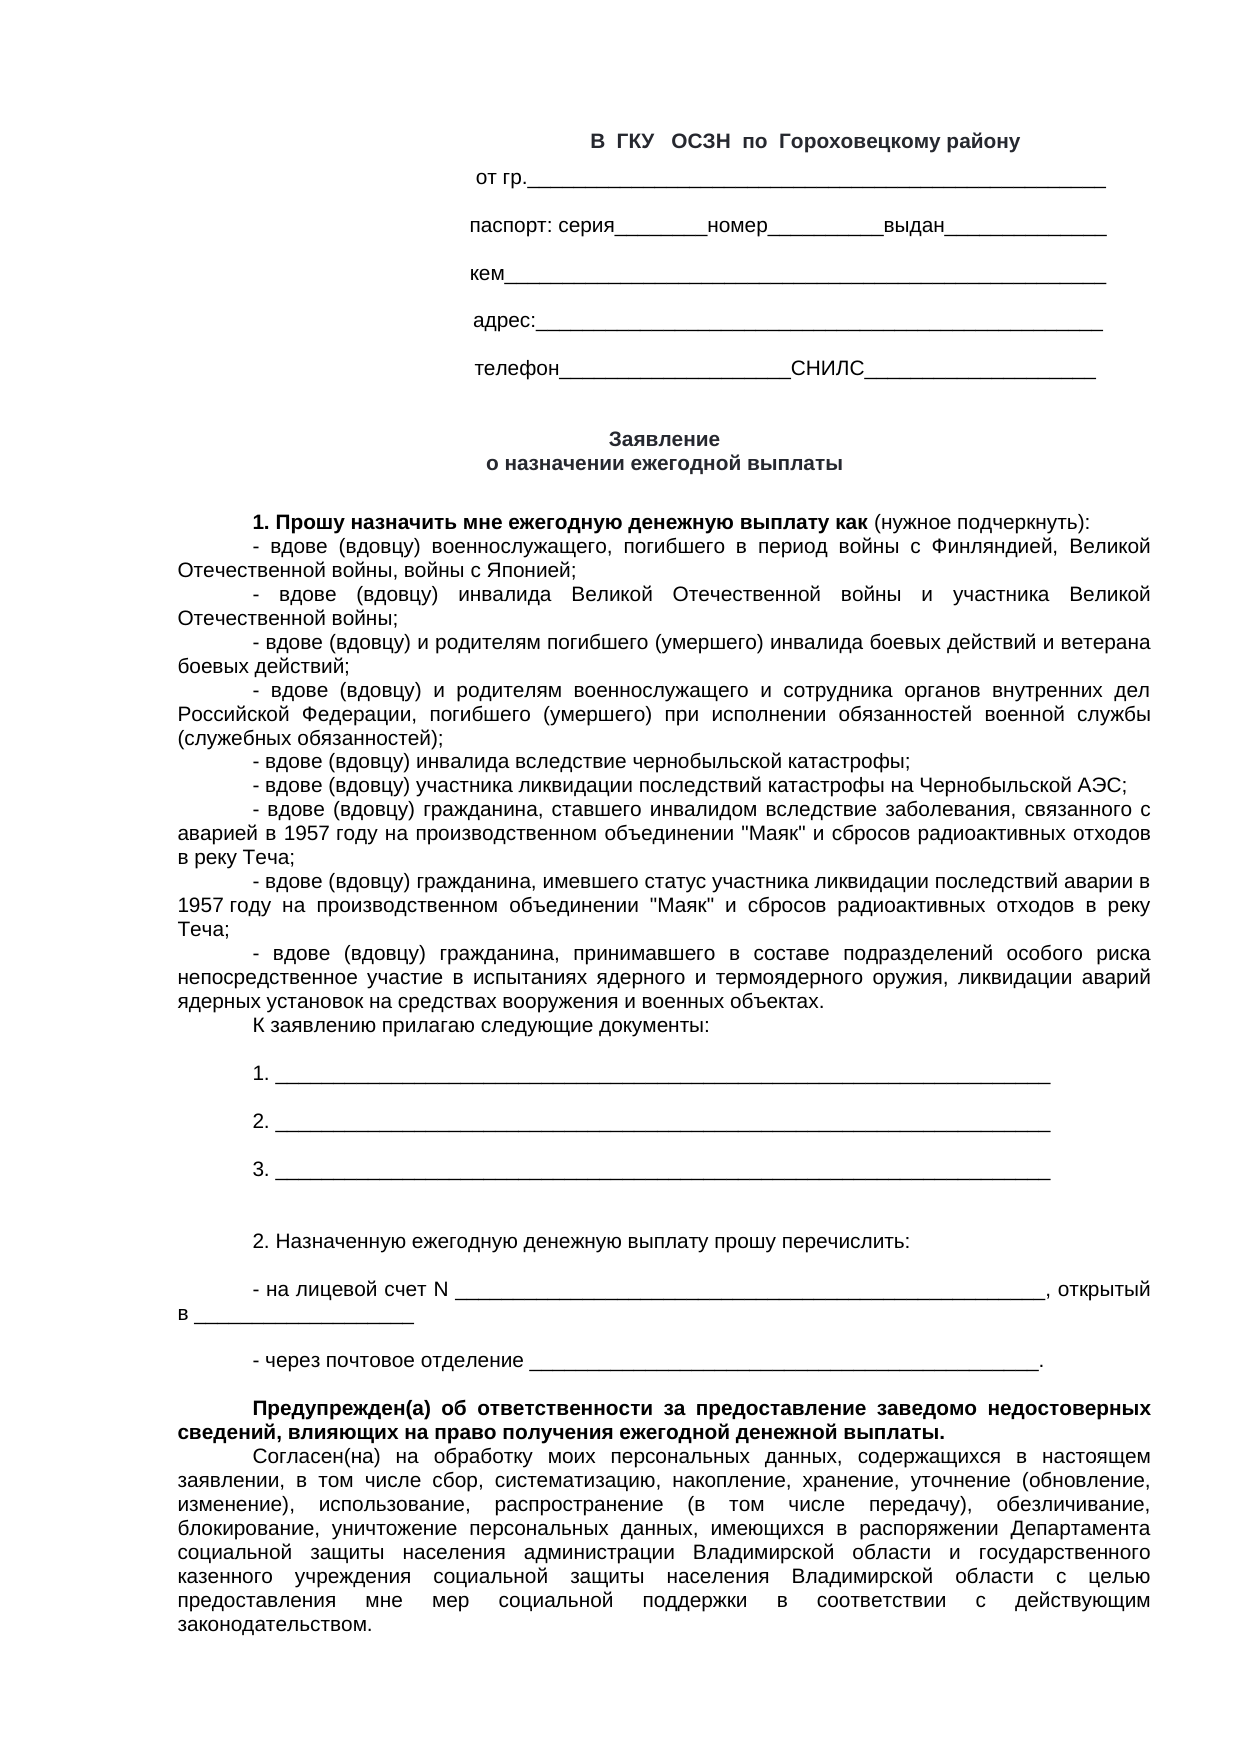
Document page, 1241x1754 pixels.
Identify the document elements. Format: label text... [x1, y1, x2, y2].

text 3. ___________________________________________________________________ [177, 1157, 1152, 1181]
text кем____________________________________________________ [177, 260, 1152, 284]
text адрес:_________________________________________________ [177, 308, 1152, 332]
subtitle Заявление о назначении ежегодной выплаты [177, 427, 1152, 474]
text 1. ___________________________________________________________________ [177, 1061, 1152, 1085]
text - на лицевой счет N ___________________________________________________, открытый в ___________________ [177, 1276, 1152, 1324]
text - вдове (вдовцу) и родителям погибшего (умершего) инвалида боевых действий и ветерана боевых действий; [177, 629, 1152, 677]
text - вдове (вдовцу) участника ликвидации последствий катастрофы на Чернобыльской АЭС; [177, 773, 1152, 797]
subtitle В ГКУ ОСЗН по Гороховецкому району [177, 129, 1152, 153]
text - вдове (вдовцу) и родителям военнослужащего и сотрудника органов внутренних дел Российской Федерации, погибшего (умершего) при исполнении обязанностей военной службы (служебных обязанностей); [177, 677, 1152, 749]
text К заявлению прилагаю следующие документы: [177, 1013, 1152, 1037]
text - вдове (вдовцу) гражданина, имевшего статус участника ликвидации последствий аварии в 1957 году на производственном объединении "Маяк" и сбросов радиоактивных отходов в реку Теча; [177, 869, 1152, 941]
text телефон____________________СНИЛС____________________ [177, 356, 1152, 380]
text 2. ___________________________________________________________________ [177, 1109, 1152, 1133]
text - вдове (вдовцу) гражданина, принимавшего в составе подразделений особого риска непосредственное участие в испытаниях ядерного и термоядерного оружия, ликвидации аварий ядерных установок на средствах вооружения и военных объектах. [177, 941, 1152, 1013]
text Предупрежден(а) об ответственности за предоставление заведомо недостоверных сведений, влияющих на право получения ежегодной денежной выплаты. [177, 1396, 1152, 1444]
text 1. Прошу назначить мне ежегодную денежную выплату как (нужное подчеркнуть): [177, 510, 1152, 534]
text паспорт: серия________номер__________выдан______________ [177, 212, 1152, 236]
text - вдове (вдовцу) инвалида Великой Отечественной войны и участника Великой Отечественной войны; [177, 582, 1152, 629]
text - вдове (вдовцу) гражданина, ставшего инвалидом вследствие заболевания, связанного с аварией в 1957 году на производственном объединении "Маяк" и сбросов радиоактивных отходов в реку Теча; [177, 797, 1152, 869]
text - вдове (вдовцу) инвалида вследствие чернобыльской катастрофы; [177, 749, 1152, 773]
text - через почтовое отделение ____________________________________________. [177, 1348, 1152, 1372]
text от гр.__________________________________________________ [177, 164, 1152, 188]
text Согласен(на) на обработку моих персональных данных, содержащихся в настоящем заявлении, в том числе сбор, систематизацию, накопление, хранение, уточнение (обновление, изменение), использование, распространение (в том числе передачу), обезличивание, блокирование, уничтожение персональных данных, имеющихся в распоряжении Департамента социальной защиты населения администрации Владимирской области и государственного казенного учреждения социальной защиты населения Владимирской области с целью предоставления мне мер социальной поддержки в соответствии с действующим законодательством. [177, 1444, 1152, 1636]
text - вдове (вдовцу) военнослужащего, погибшего в период войны с Финляндией, Великой Отечественной войны, войны с Японией; [177, 534, 1152, 582]
text 2. Назначенную ежегодную денежную выплату прошу перечислить: [177, 1228, 1152, 1252]
